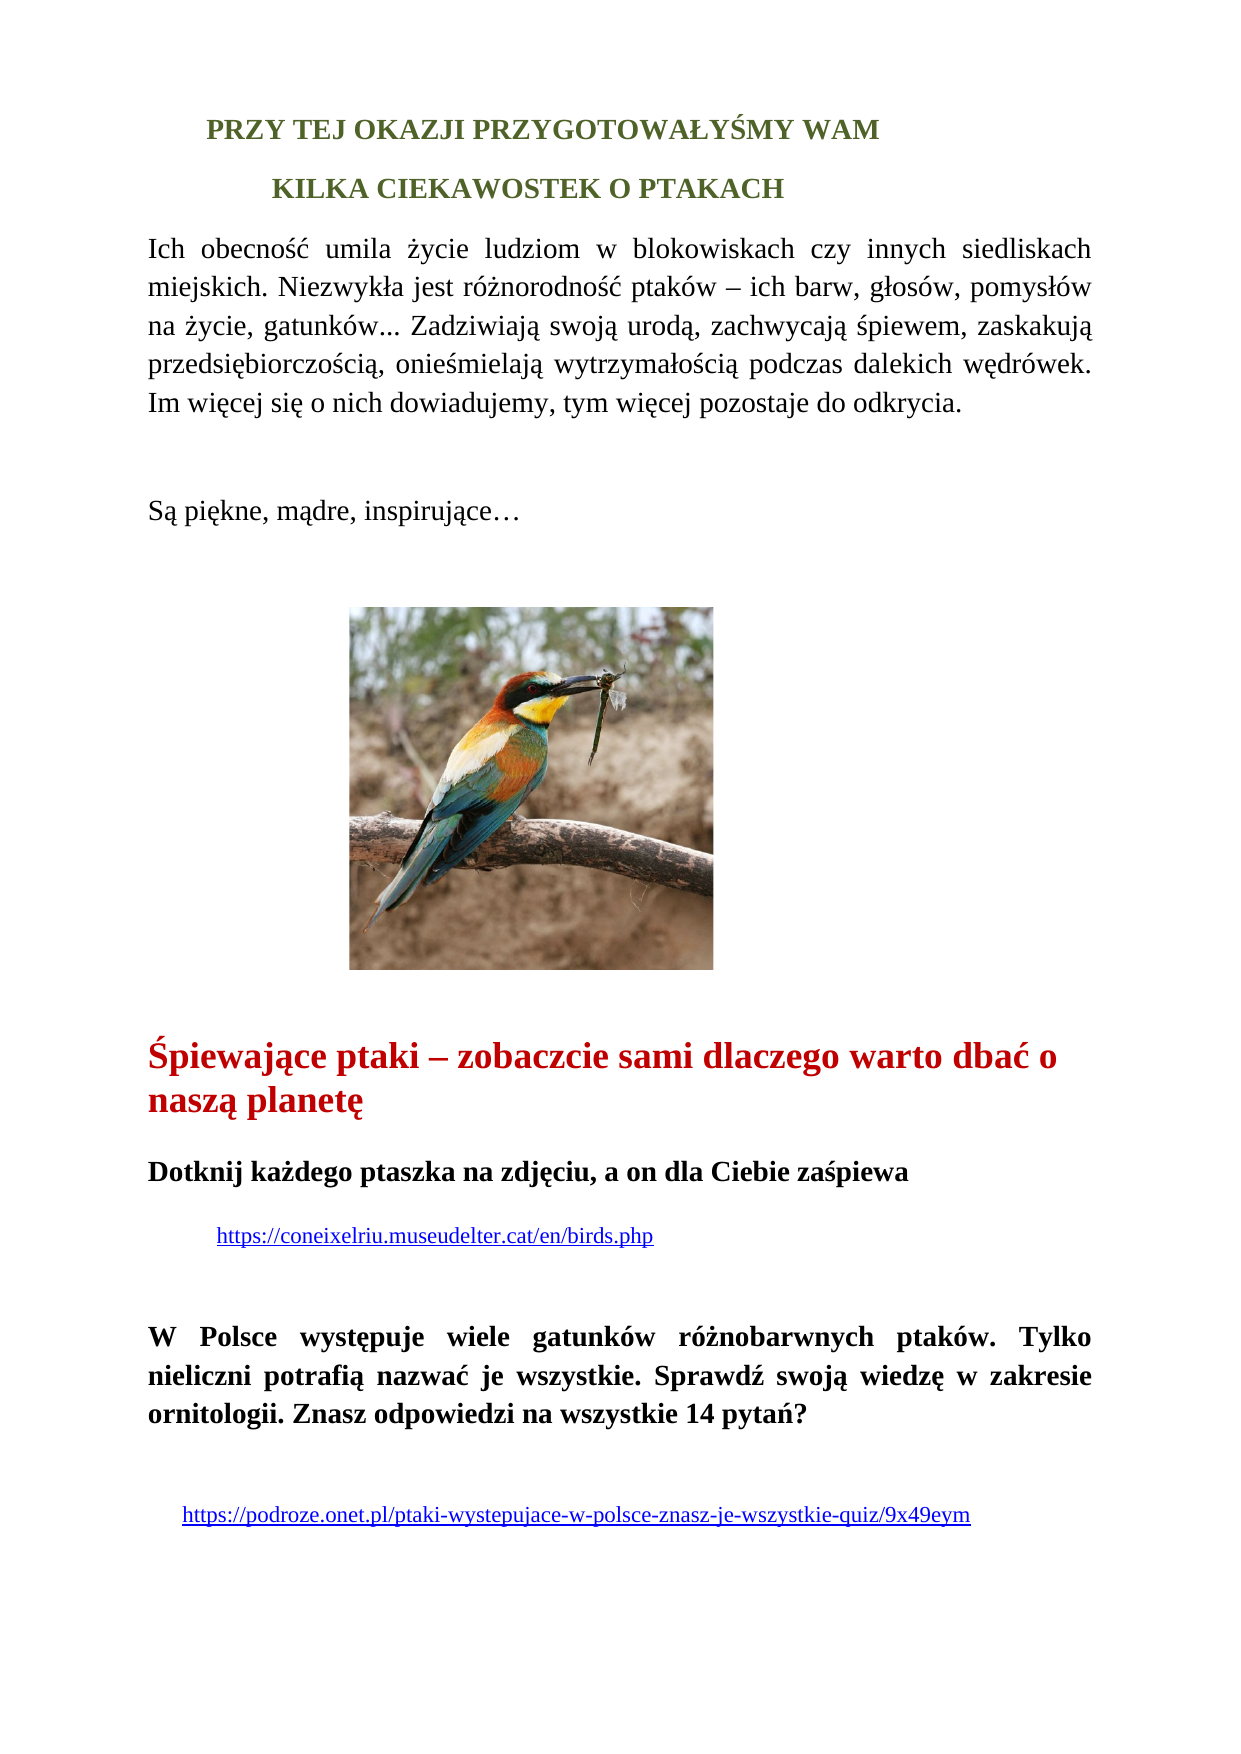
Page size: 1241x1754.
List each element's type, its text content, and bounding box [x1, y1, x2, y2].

text PRZY TEJ OKAZJI PRZYGOTOWAŁYŚMY WAM [148, 112, 1093, 146]
text Ich obecność umila życie ludziom w blokowiskach czy innych siedliskach miejskich. Niezwykła jest różnorodność ptaków – ich barw, głosów, pomysłów na życie, gatunków... Zadziwiają swoją urodą, zachwycają śpiewem, zaskakują przedsiębiorczością, onieśmielają wytrzymałością podczas dalekich wędrówek. Im więcej się o nich dowiadujemy, tym więcej pozostaje do odkrycia. [148, 264, 1093, 419]
text W Polsce występuje wiele gatunków różnobarwnych ptaków. Tylko nieliczni potrafią nazwać je wszystkie. Sprawdź swoją wiedzę w zakresie ornitologii. Znasz odpowiedzi na wszystkie 14 pytań? [148, 1319, 1093, 1430]
text Są piękne, mądre, inspirujące… [148, 493, 1093, 527]
text Śpiewające ptaki – zobaczcie sami dlaczego warto dbać o naszą planetę [148, 1034, 1093, 1120]
text Dotknij każdego ptaszka na zdjęciu, a on dla Ciebie zaśpiewa [148, 1154, 1093, 1187]
text https://coneixelriu.museudelter.cat/en/birds.php [216, 1222, 1093, 1249]
text KILKA CIEKAWOSTEK O PTAKACH [148, 172, 1093, 205]
text https://podroze.onet.pl/ptaki-wystepujace-w-polsce-znasz-je-wszystkie-quiz/9x49eym [148, 1502, 1093, 1528]
picture [349, 607, 714, 970]
